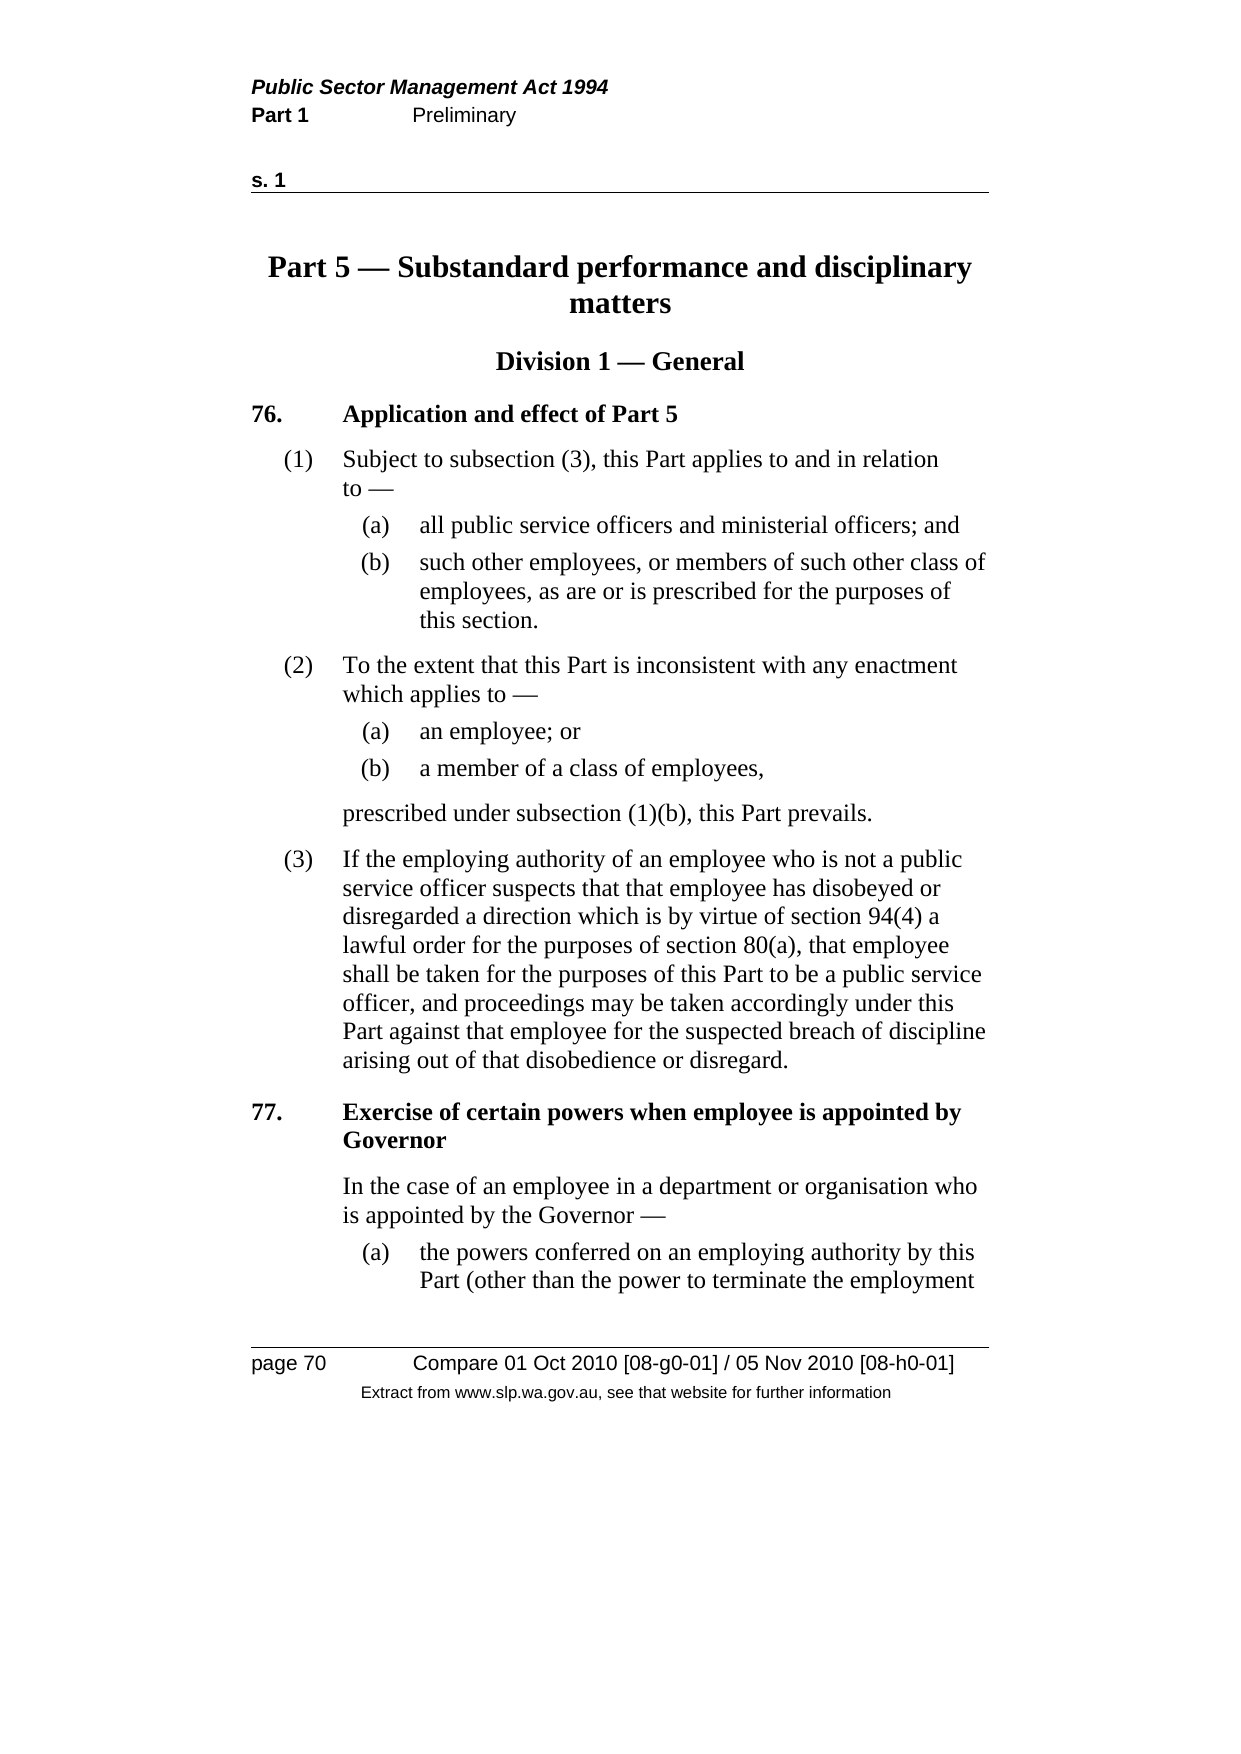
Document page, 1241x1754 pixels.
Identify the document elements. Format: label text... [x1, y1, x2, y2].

subtitle Division 1 — General [251, 345, 989, 376]
text (b) such other employees, or members of such other class of employees, as are or is prescribed for the purposes of this section. [251, 547, 989, 633]
text (b) a member of a class of employees, [251, 753, 989, 782]
subtitle 77. Exercise of certain powers when employee is appointed by Governor [251, 1097, 989, 1154]
text (1) Subject to subsection (3), this Part applies to and in relation to — [251, 444, 989, 502]
subtitle 76. Application and effect of Part 5 [251, 399, 989, 428]
text (a) an employee; or [251, 716, 989, 745]
text (3) If the employing authority of an employee who is not a public service officer suspects that that employee has disobeyed or disregarded a direction which is by virtue of section 94(4) a lawful order for the purposes of section 80(a), that employee shall be taken for the purposes of this Part to be a public service officer, and proceedings may be taken accordingly under this Part against that employee for the suspected breach of discipline arising out of that disobedience or disregard. [251, 844, 989, 1074]
text (2) To the extent that this Part is inconsistent with any enactment which applies to — [251, 650, 989, 708]
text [251, 1237, 989, 1294]
text prescribed under subsection (1)(b), this Part prevails. [251, 798, 989, 827]
text (a) all public service officers and ministerial officers; and [251, 510, 989, 539]
subtitle Part 5 — Substandard performance and disciplinary matters [251, 248, 989, 320]
text In the case of an employee in a department or organisation who is appointed by the Governor — [251, 1171, 989, 1228]
